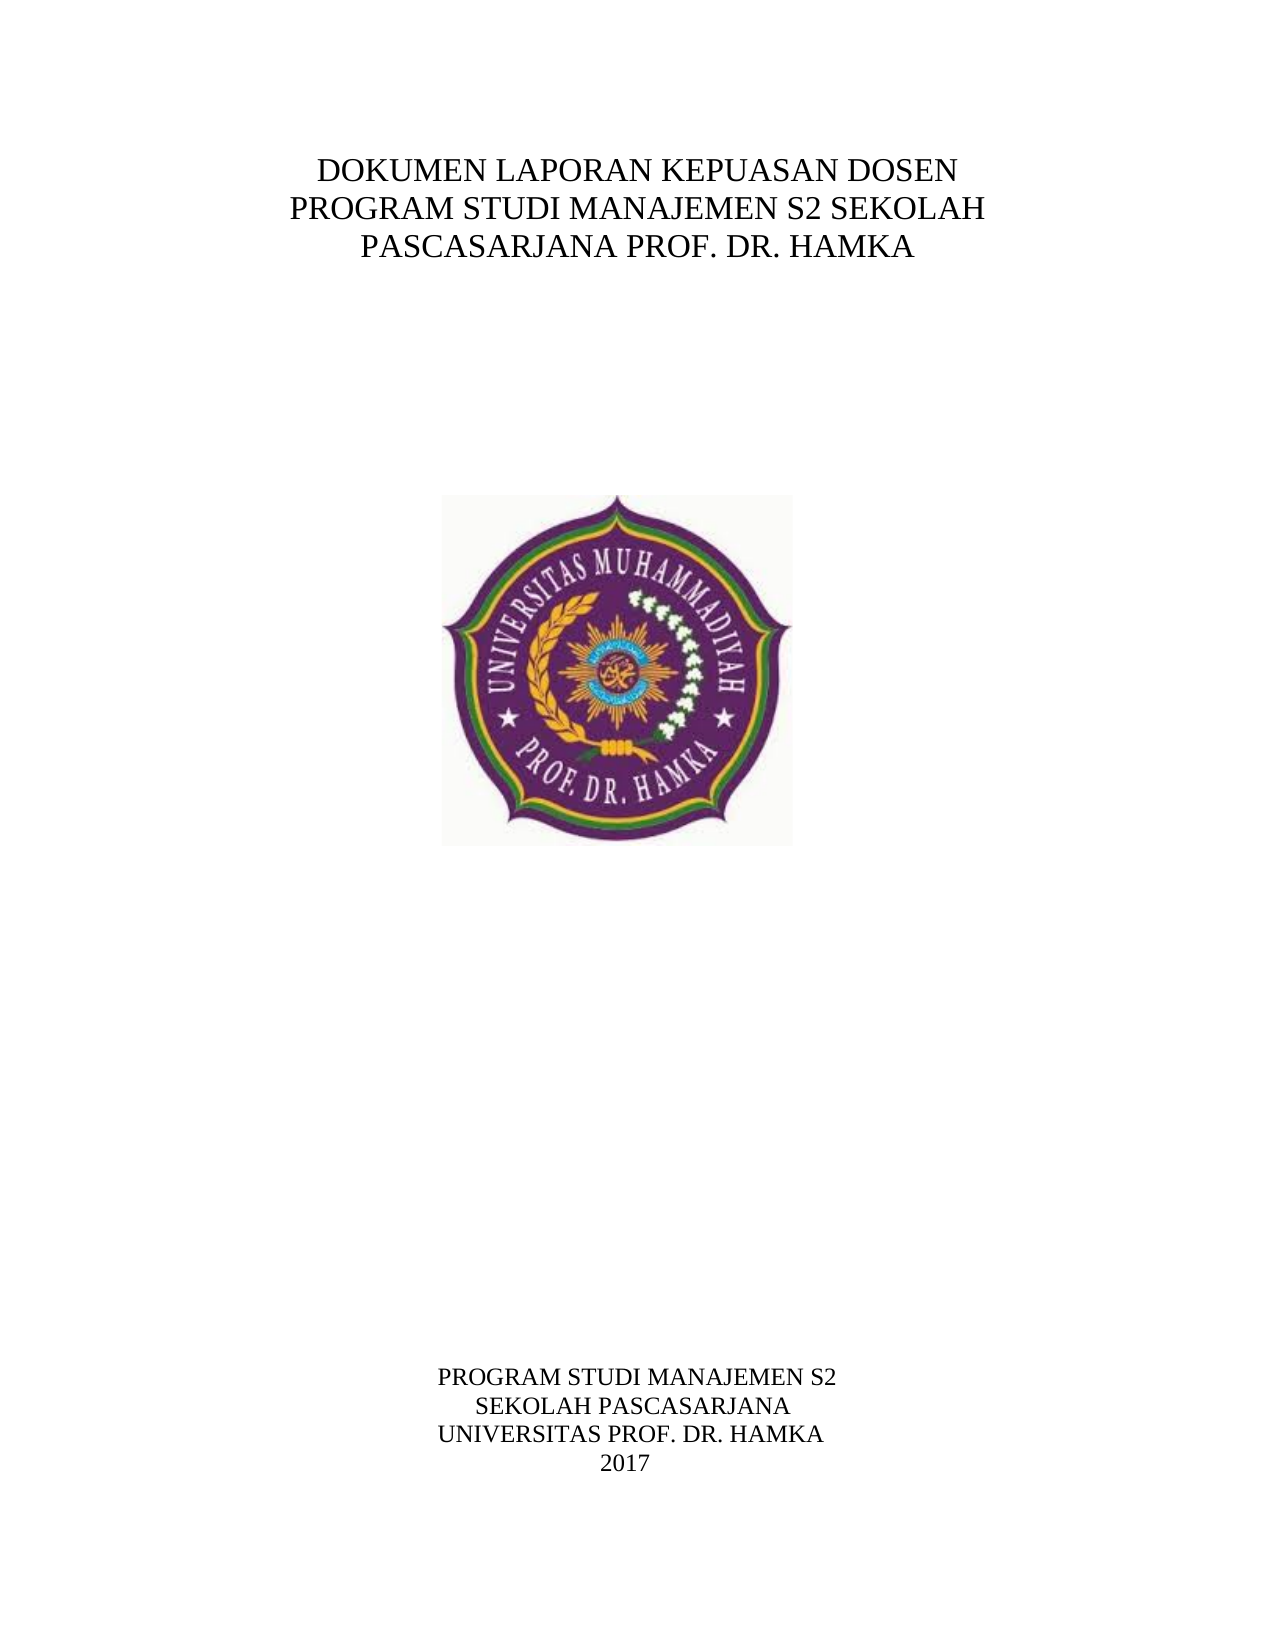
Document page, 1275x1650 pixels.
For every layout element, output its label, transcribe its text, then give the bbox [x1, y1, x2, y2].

text 2017 [150, 1448, 1125, 1477]
text SEKOLAH PASCASARJANA [150, 1391, 1125, 1419]
text PASCASARJANA PROF. DR. HAMKA [150, 227, 1125, 265]
text UNIVERSITAS PROF. DR. HAMKA [150, 1419, 1125, 1448]
picture [441, 495, 793, 846]
text DOKUMEN LAPORAN KEPUASAN DOSEN [150, 150, 1125, 188]
text PROGRAM STUDI MANAJEMEN S2 [150, 1362, 1125, 1391]
text PROGRAM STUDI MANAJEMEN S2 SEKOLAH [150, 188, 1125, 227]
